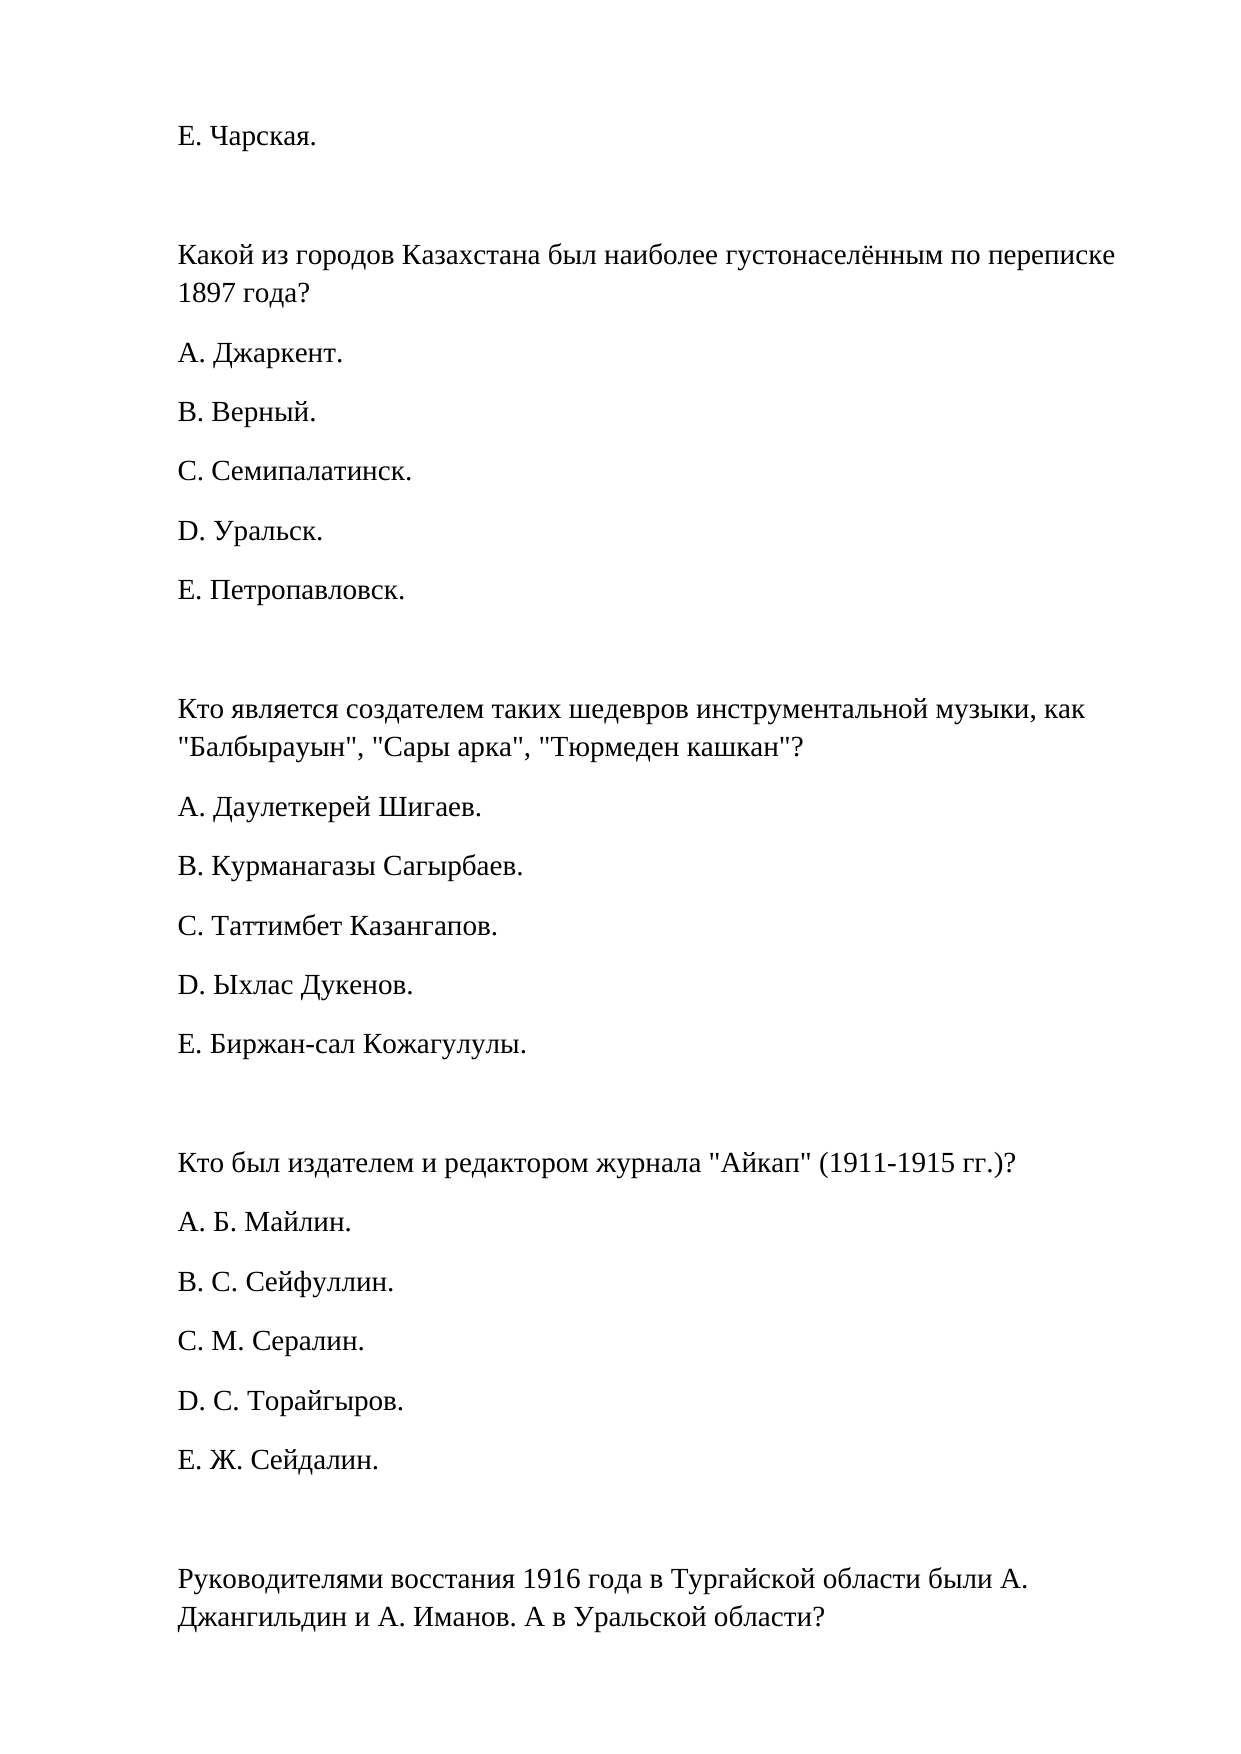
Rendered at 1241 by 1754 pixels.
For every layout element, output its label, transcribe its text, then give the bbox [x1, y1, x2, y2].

text C. Таттимбет Казангапов. [177, 908, 1152, 941]
text Кто был издателем и редактором журнала "Айкап" (1911-1915 гг.)? [177, 1145, 1152, 1179]
text Руководителями восстания 1916 года в Тургайской области были А. Джангильдин и А. Иманов. А в Уральской области? [177, 1561, 1152, 1633]
text C. М. Сералин. [177, 1323, 1152, 1357]
text E. Биржан-сал Кожагулулы. [177, 1026, 1152, 1060]
text A. Б. Майлин. [177, 1204, 1152, 1238]
text B. Курманагазы Сагырбаев. [177, 848, 1152, 882]
text D. Ыхлас Дукенов. [177, 967, 1152, 1001]
text C. Семипалатинск. [177, 453, 1152, 487]
text E. Чарская. [177, 118, 1152, 152]
text B. С. Сейфуллин. [177, 1264, 1152, 1297]
text D. С. Торайгыров. [177, 1383, 1152, 1416]
text Кто является создателем таких шедевров инструментальной музыки, как "Балбырауын", "Сары арка", "Тюрмеден кашкан"? [177, 691, 1152, 763]
text B. Верный. [177, 394, 1152, 428]
text Какой из городов Казахстана был наиболее густонаселённым по переписке 1897 года? [177, 237, 1152, 309]
text E. Петропавловск. [177, 572, 1152, 606]
text D. Уральск. [177, 513, 1152, 546]
text E. Ж. Сейдалин. [177, 1442, 1152, 1476]
text A. Даулеткерей Шигаев. [177, 789, 1152, 822]
text A. Джаркент. [177, 335, 1152, 368]
